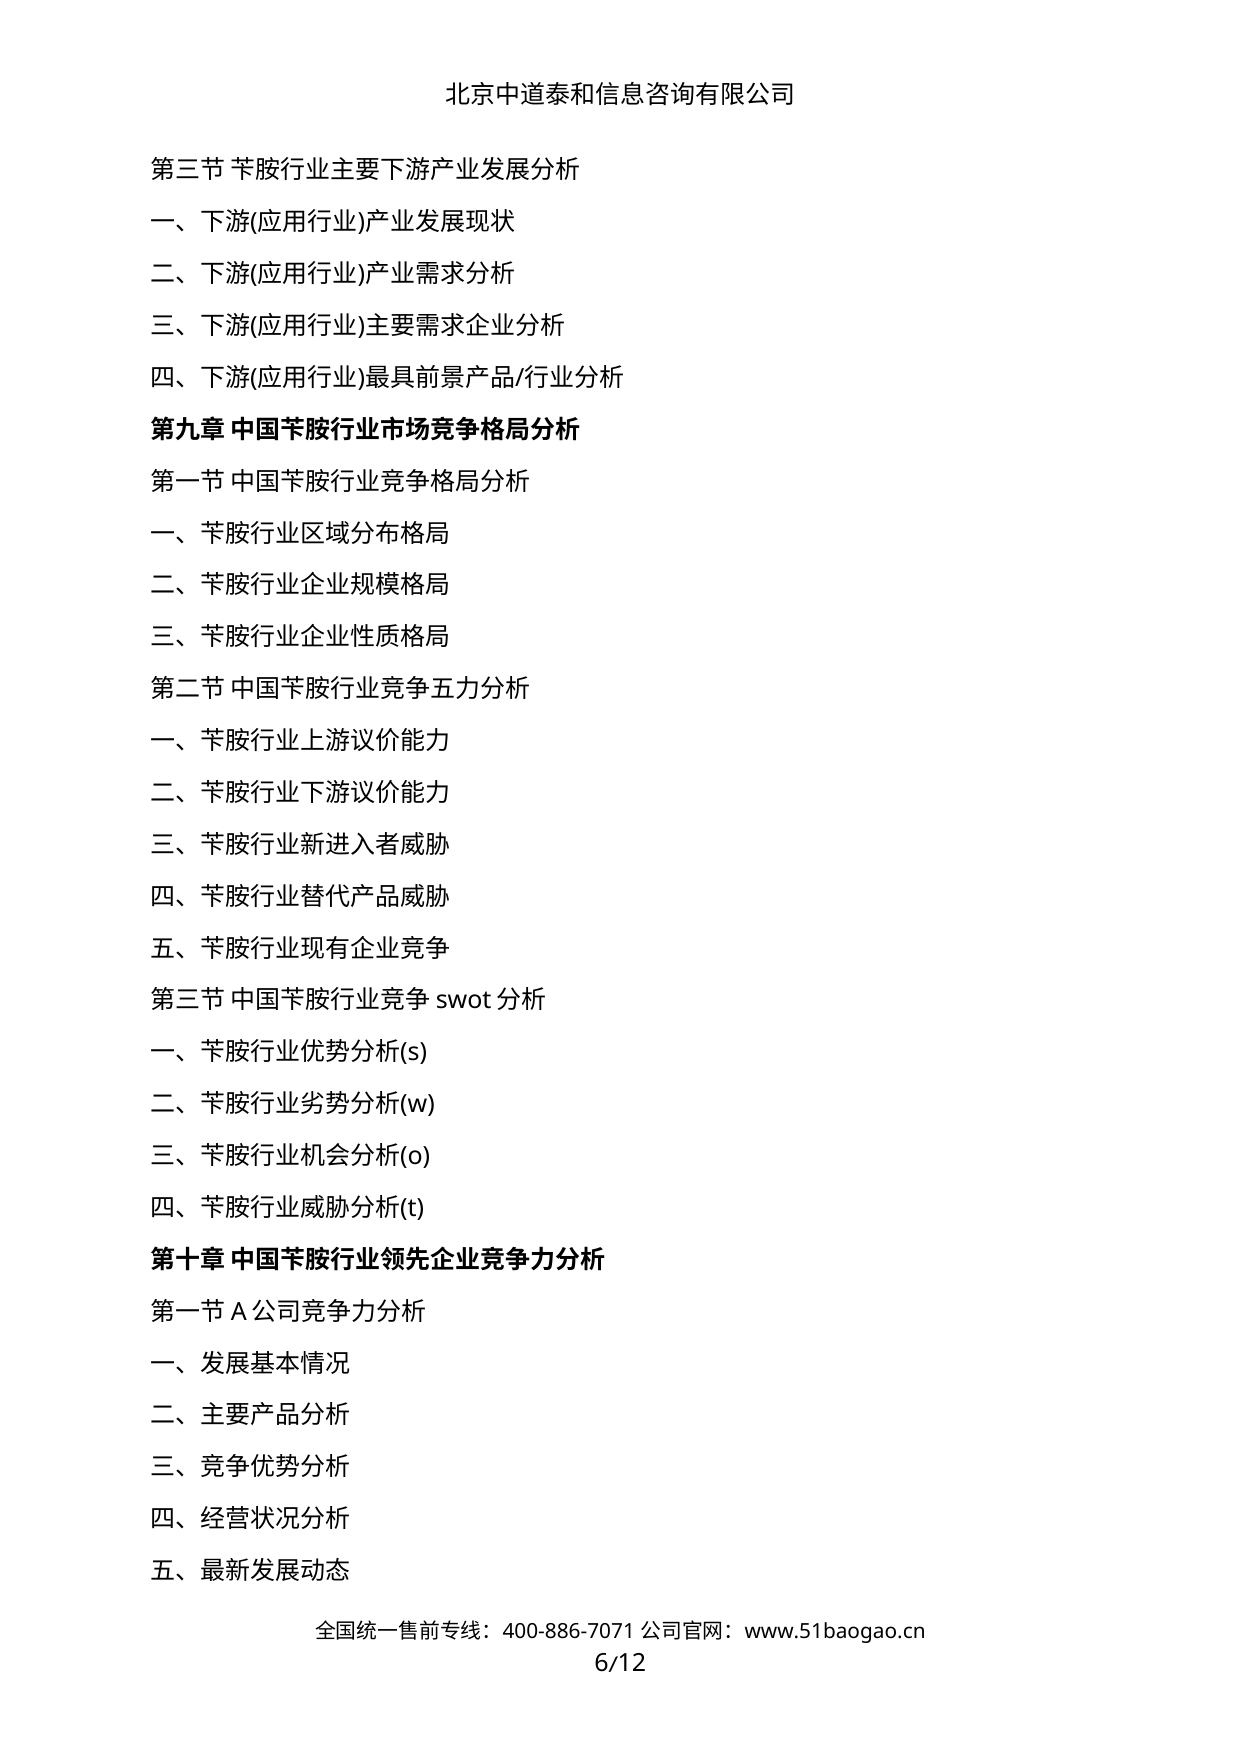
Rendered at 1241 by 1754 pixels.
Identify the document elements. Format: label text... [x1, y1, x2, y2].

text 二、苄胺行业企业规模格局 [150, 565, 1090, 601]
text 五、苄胺行业现有企业竞争 [150, 928, 1090, 964]
text 四、经营状况分析 [150, 1499, 1090, 1535]
text 四、苄胺行业威胁分析(t) [150, 1187, 1090, 1224]
text 一、苄胺行业区域分布格局 [150, 513, 1090, 549]
text 第一节 A公司竞争力分析 [150, 1291, 1090, 1327]
text 一、下游(应用行业)产业发展现状 [150, 202, 1090, 238]
text 一、苄胺行业上游议价能力 [150, 721, 1090, 757]
text 三、苄胺行业新进入者威胁 [150, 824, 1090, 861]
text 二、主要产品分析 [150, 1395, 1090, 1431]
text 第三节 苄胺行业主要下游产业发展分析 [150, 150, 1090, 186]
text 第九章 中国苄胺行业市场竞争格局分析 [150, 409, 1090, 446]
text 第三节 中国苄胺行业竞争swot分析 [150, 980, 1090, 1016]
text 第二节 中国苄胺行业竞争五力分析 [150, 669, 1090, 705]
text 五、最新发展动态 [150, 1551, 1090, 1587]
text 二、苄胺行业劣势分析(w) [150, 1084, 1090, 1120]
text 三、下游(应用行业)主要需求企业分析 [150, 306, 1090, 342]
text 二、下游(应用行业)产业需求分析 [150, 254, 1090, 290]
text 第一节 中国苄胺行业竞争格局分析 [150, 461, 1090, 497]
text 二、苄胺行业下游议价能力 [150, 772, 1090, 809]
text 第十章 中国苄胺行业领先企业竞争力分析 [150, 1239, 1090, 1276]
text 四、苄胺行业替代产品威胁 [150, 876, 1090, 912]
text 三、苄胺行业企业性质格局 [150, 617, 1090, 653]
text 四、下游(应用行业)最具前景产品/行业分析 [150, 357, 1090, 394]
text 三、苄胺行业机会分析(o) [150, 1136, 1090, 1172]
text 一、苄胺行业优势分析(s) [150, 1032, 1090, 1068]
text 一、发展基本情况 [150, 1343, 1090, 1379]
text 三、竞争优势分析 [150, 1447, 1090, 1483]
